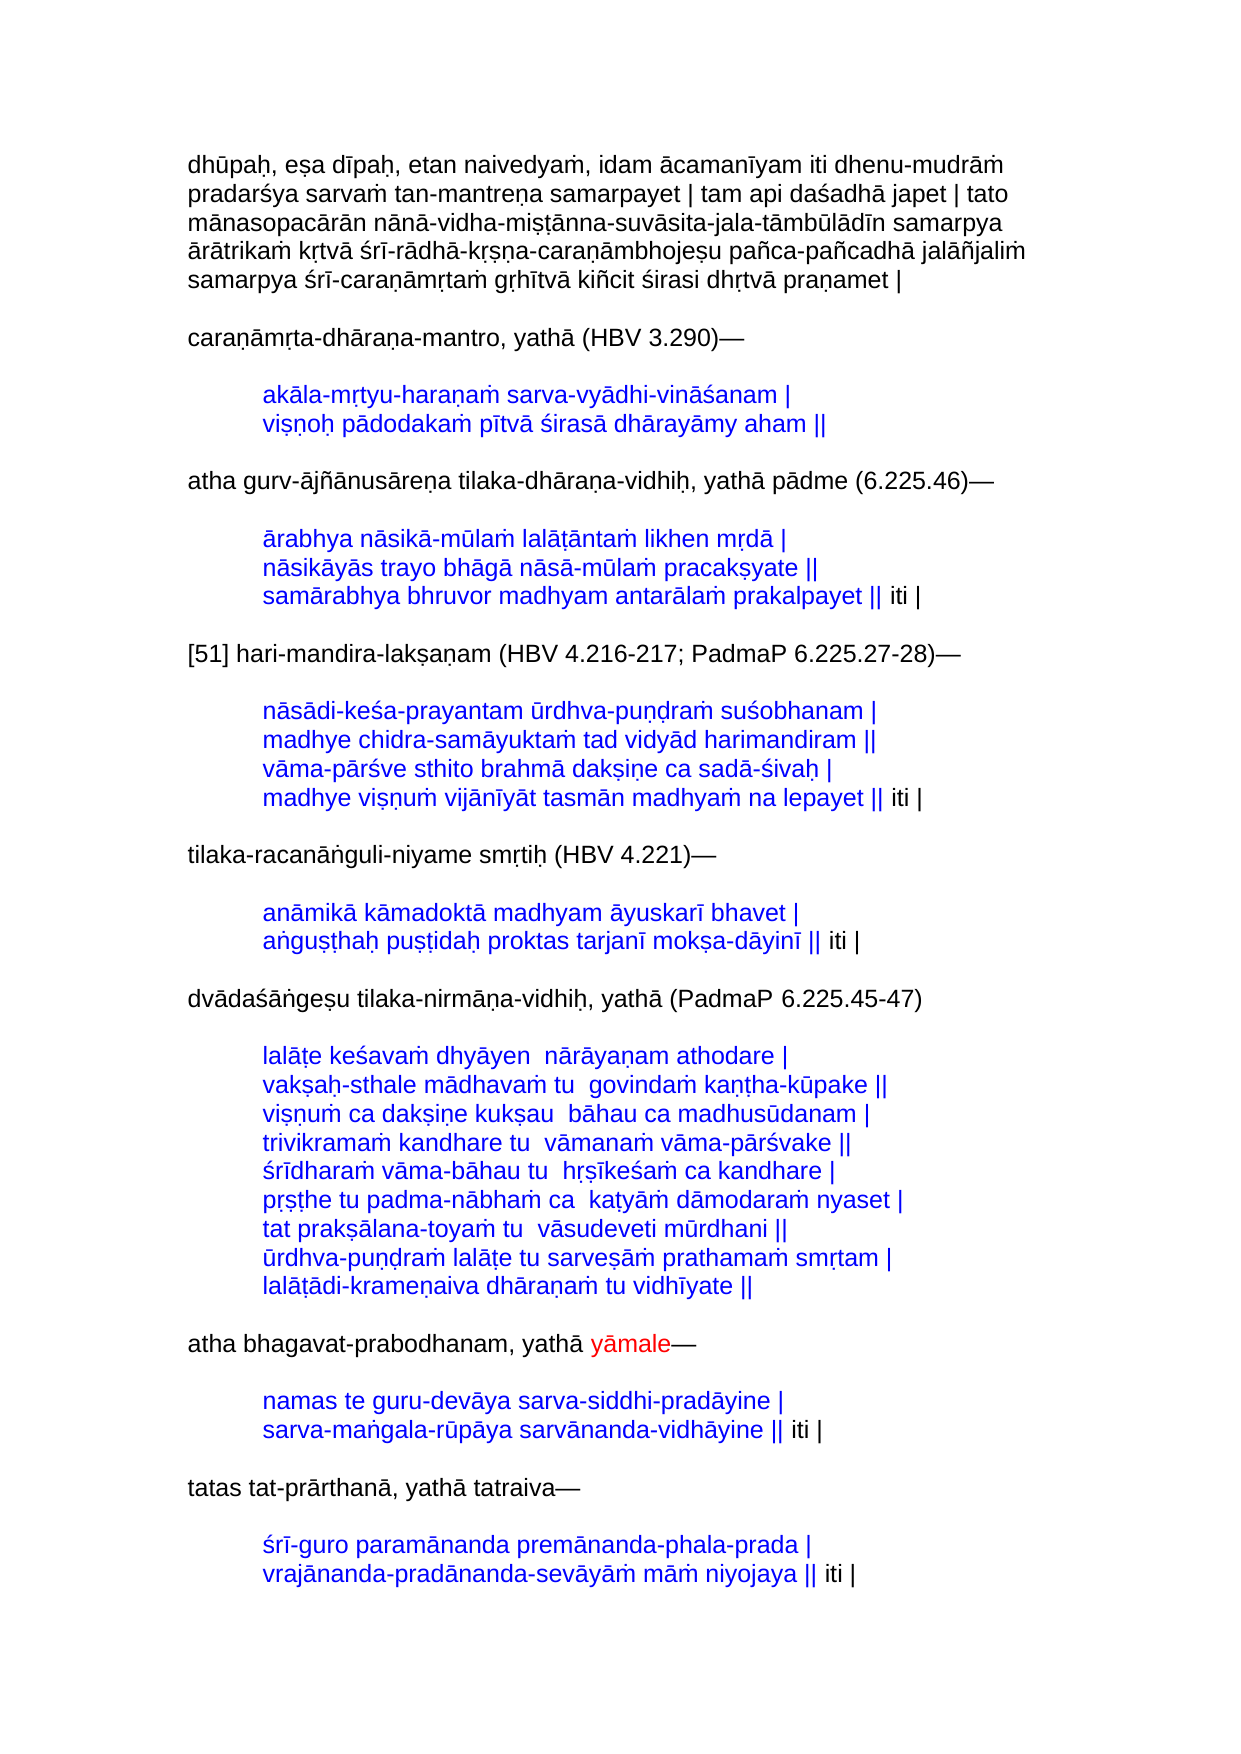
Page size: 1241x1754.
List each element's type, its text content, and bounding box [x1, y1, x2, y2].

text vāma-pārśve sthito brahmā dakṣiṇe ca sadā-śivaḥ | [262, 754, 1053, 782]
text tilaka-racanāṅguli-niyame smṛtiḥ (HBV 4.221)— [187, 840, 1053, 869]
text atha gurv-ājñānusāreṇa tilaka-dhāraṇa-vidhiḥ, yathā pādme (6.225.46)— [187, 466, 1053, 495]
text caraṇāmṛta-dhāraṇa-mantro, yathā (HBV 3.290)— [187, 322, 1053, 351]
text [187, 150, 1053, 294]
text akāla-mṛtyu-haraṇaṁ sarva-vyādhi-vināśanam | [262, 380, 1053, 409]
text trivikramaṁ kandhare tu vāmanaṁ vāma-pārśvake || [262, 1127, 1053, 1156]
text tat prakṣālana-toyaṁ tu vāsudeveti mūrdhani || [262, 1214, 1053, 1242]
text [51] hari-mandira-lakṣaṇam (HBV 4.216-217; PadmaP 6.225.27-28)— [187, 639, 1053, 667]
text nāsādi-keśa-prayantam ūrdhva-puṇḍraṁ suśobhanam | [262, 696, 1053, 725]
text anāmikā kāmadoktā madhyam āyuskarī bhavet | [262, 897, 1053, 926]
text madhye viṣṇuṁ vijānīyāt tasmān madhyaṁ na lepayet || iti | [262, 782, 1053, 811]
text dvādaśāṅgeṣu tilaka-nirmāṇa-vidhiḥ, yathā (PadmaP 6.225.45-47) [187, 984, 1053, 1012]
text aṅguṣṭhaḥ puṣṭidaḥ proktas tarjanī mokṣa-dāyinī || iti | [262, 926, 1053, 955]
text sarva-maṅgala-rūpāya sarvānanda-vidhāyine || iti | [187, 1415, 1053, 1444]
text pṛṣṭhe tu padma-nābhaṁ ca kaṭyāṁ dāmodaraṁ nyaset | [262, 1185, 1053, 1214]
text nāsikāyās trayo bhāgā nāsā-mūlaṁ pracakṣyate || [262, 552, 1053, 581]
text lalāṭādi-krameṇaiva dhāraṇaṁ tu vidhīyate || [262, 1271, 1053, 1300]
text ūrdhva-puṇḍraṁ lalāṭe tu sarveṣāṁ prathamaṁ smṛtam | [262, 1242, 1053, 1271]
text lalāṭe keśavaṁ dhyāyen nārāyaṇam athodare | [262, 1041, 1053, 1070]
text vakṣaḥ-sthale mādhavaṁ tu govindaṁ kaṇṭha-kūpake || [262, 1070, 1053, 1099]
text madhye chidra-samāyuktaṁ tad vidyād harimandiram || [262, 725, 1053, 754]
text śrī-guro paramānanda premānanda-phala-prada | [262, 1530, 1053, 1559]
text atha bhagavat-prabodhanam, yathā yāmale— [187, 1329, 1053, 1357]
text śrīdharaṁ vāma-bāhau tu hṛṣīkeśaṁ ca kandhare | [262, 1156, 1053, 1185]
text ārabhya nāsikā-mūlaṁ lalāṭāntaṁ likhen mṛdā | [262, 524, 1053, 552]
text samārabhya bhruvor madhyam antarālaṁ prakalpayet || iti | [262, 581, 1053, 610]
text vrajānanda-pradānanda-sevāyāṁ māṁ niyojaya || iti | [262, 1559, 1053, 1587]
text namas te guru-devāya sarva-siddhi-pradāyine | [187, 1386, 1053, 1415]
text tatas tat-prārthanā, yathā tatraiva— [187, 1472, 1053, 1501]
text viṣṇoḥ pādodakaṁ pītvā śirasā dhārayāmy aham || [262, 409, 1053, 437]
text viṣṇuṁ ca dakṣiṇe kukṣau bāhau ca madhusūdanam | [262, 1099, 1053, 1127]
